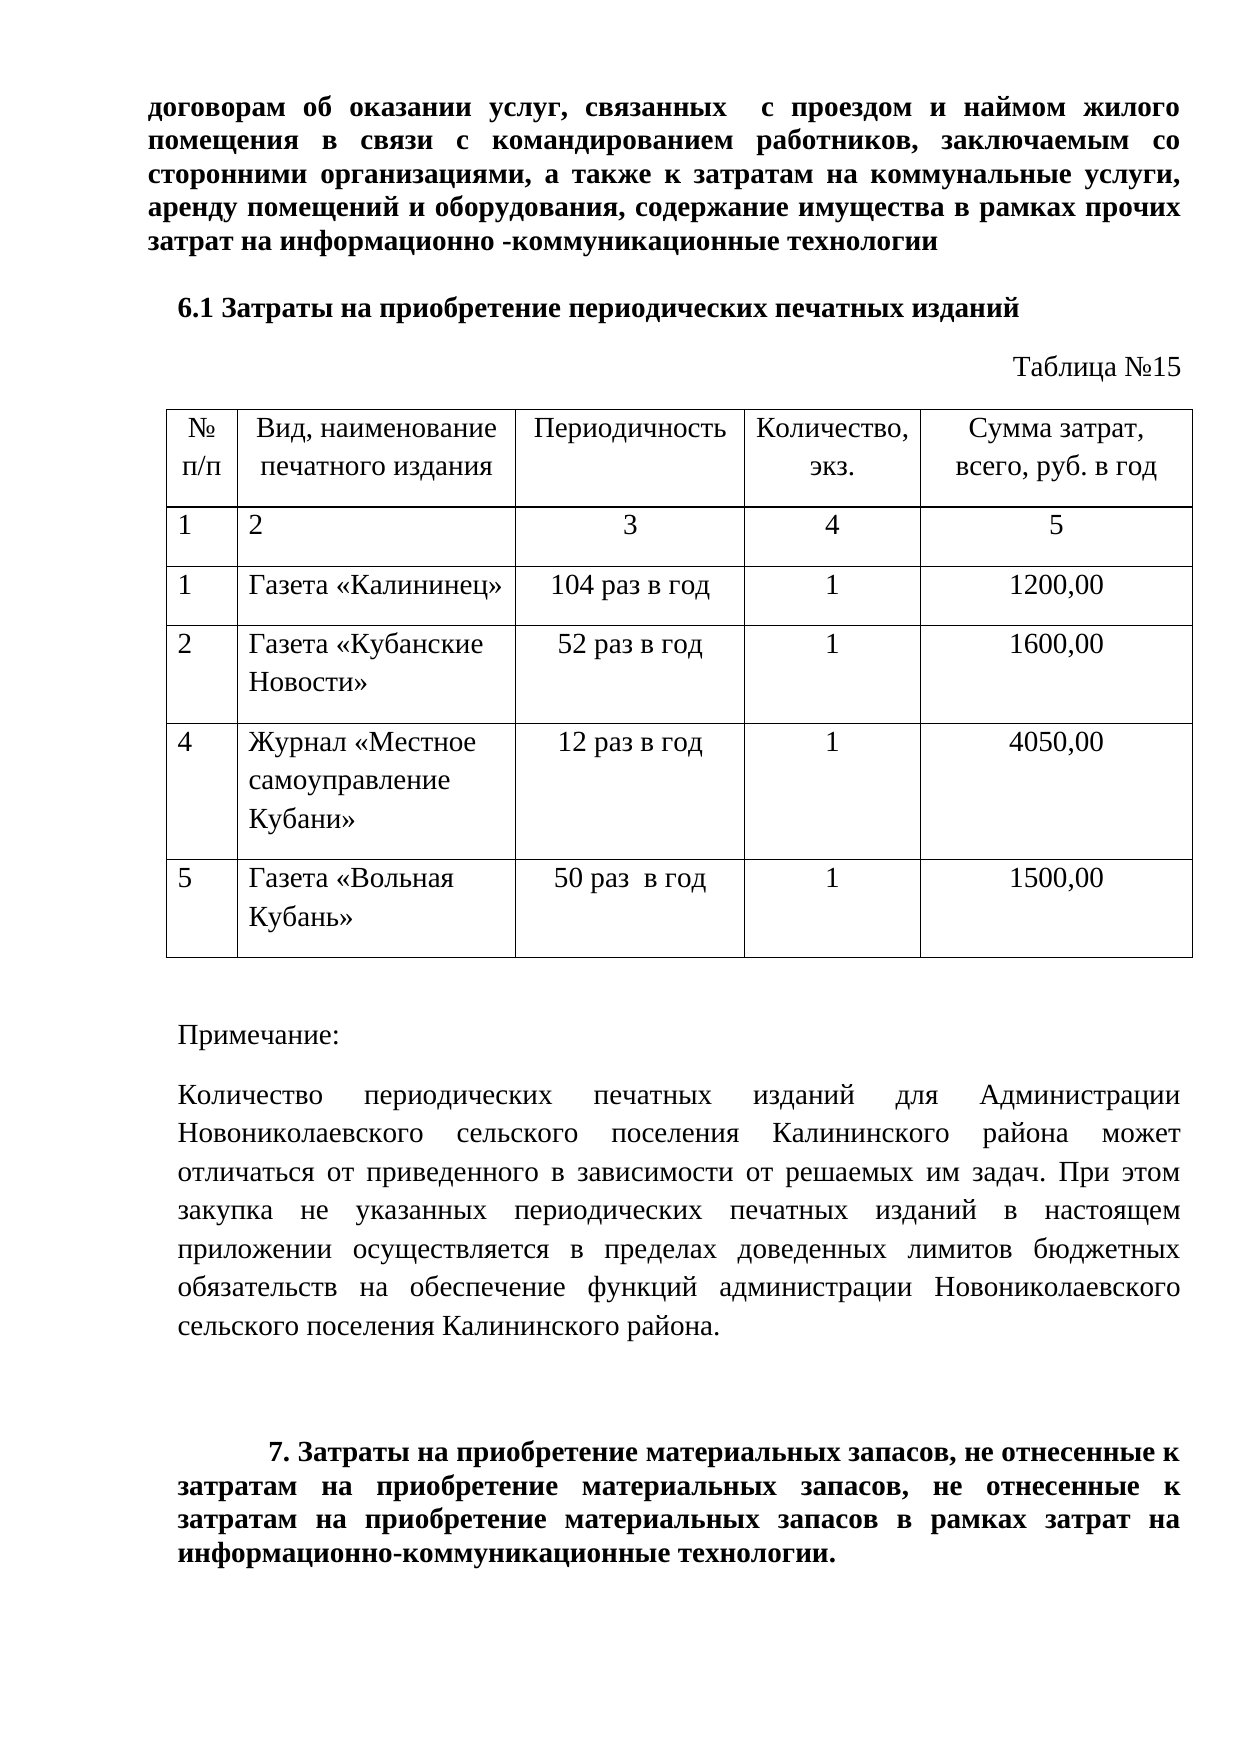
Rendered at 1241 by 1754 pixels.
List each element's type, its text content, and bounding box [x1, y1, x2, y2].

text 6.1 Затраты на приобретение периодических печатных изданий [177, 290, 1181, 323]
table_cell 1600,00 [921, 626, 1192, 723]
text Таблица №15 [177, 349, 1181, 383]
table_cell 12 раз в год [516, 724, 744, 859]
table_header Периодичность [516, 410, 744, 506]
table_cell 52 раз в год [516, 626, 744, 723]
text Примечание: [177, 1017, 1181, 1051]
table_cell 4050,00 [921, 724, 1192, 859]
table_cell Газета «Кубанские Новости» [238, 626, 515, 723]
table_header № п/п [167, 410, 237, 506]
table_cell 1 [167, 508, 237, 566]
table_cell 2 [167, 626, 237, 723]
table_cell 1 [167, 567, 237, 625]
table_cell 4 [167, 724, 237, 859]
table_cell 1 [745, 567, 920, 625]
table_header Вид, наименование печатного издания [238, 410, 515, 506]
table_cell Журнал «Местное самоуправление Кубани» [238, 724, 515, 859]
table_cell 104 раз в год [516, 567, 744, 625]
table_cell 4 [745, 508, 920, 566]
table_cell Газета «Калининец» [238, 567, 515, 625]
table_cell 1 [745, 724, 920, 859]
table_cell 2 [238, 508, 515, 566]
text Количество периодических печатных изданий для Администрации Новониколаевского сельского поселения Калининского района может отличаться от приведенного в зависимости от решаемых им задач. При этом закупка не указанных периодических печатных изданий в настоящем приложении осуществляется в пределах доведенных лимитов бюджетных обязательств на обеспечение функций администрации Новониколаевского сельского поселения Калининского района. [177, 1077, 1181, 1342]
table_cell 1 [745, 860, 920, 957]
table_cell 1200,00 [921, 567, 1192, 625]
table_cell 5 [167, 860, 237, 957]
table_cell 1500,00 [921, 860, 1192, 957]
table_cell 1 [745, 626, 920, 723]
list 7. Затраты на приобретение материальных запасов, не отнесенные к затратам на приобретение материальных запасов, не отнесенные к затратам на приобретение материальных запасов в рамках затрат на информационно-коммуникационные технологии. [177, 1434, 1181, 1569]
table_cell 3 [516, 508, 744, 566]
table_cell 50 раз в год [516, 860, 744, 957]
table_header Количество, экз. [745, 410, 920, 506]
table_cell Газета «Вольная Кубань» [238, 860, 515, 957]
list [148, 89, 1181, 256]
table_cell 5 [921, 508, 1192, 566]
table_header Сумма затрат, всего, руб. в год [921, 410, 1192, 506]
